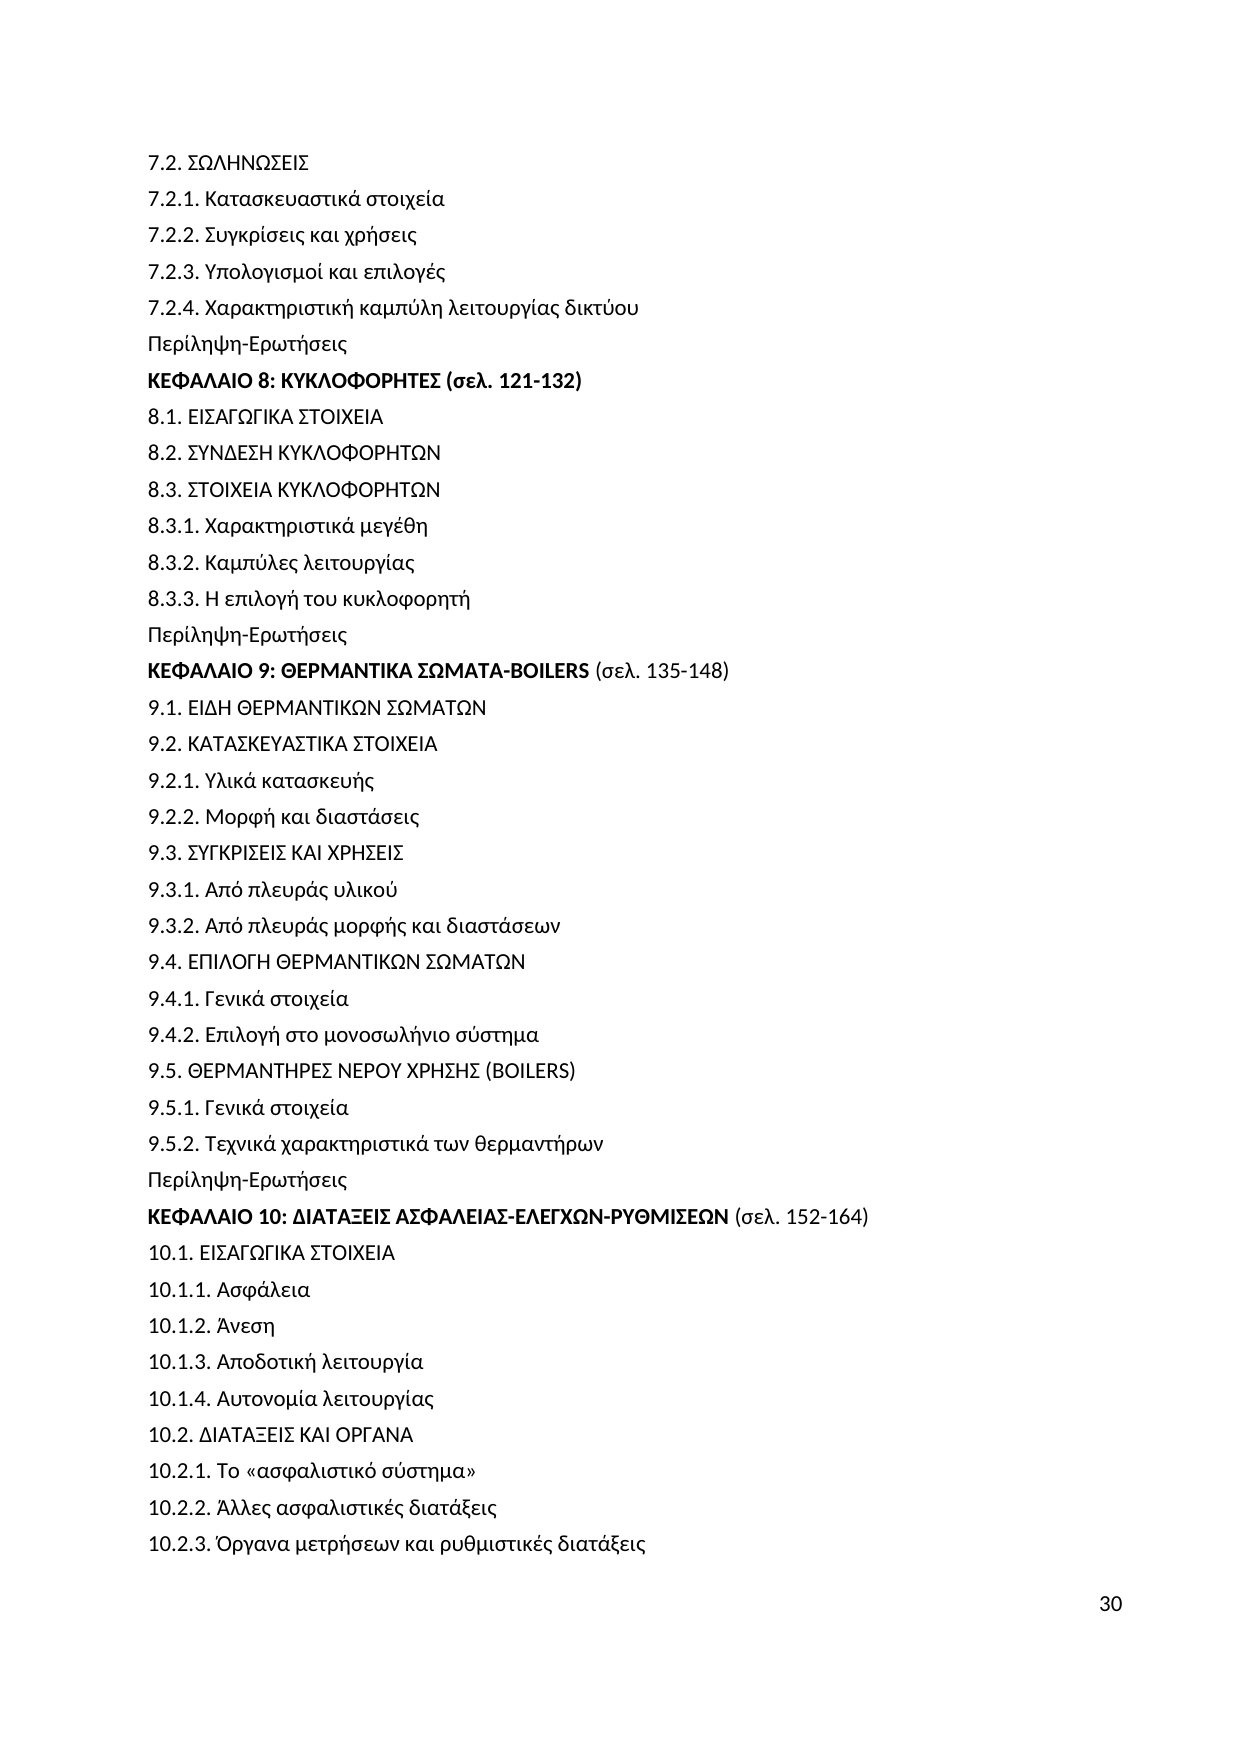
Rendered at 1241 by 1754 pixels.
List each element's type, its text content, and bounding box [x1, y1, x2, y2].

text 9.5.1. Γενικά στοιχεία [148, 1093, 1122, 1121]
text 7.2.3. Υπολογισμοί και επιλογές [148, 257, 1122, 285]
text 10.1.4. Αυτονομία λειτουργίας [148, 1384, 1122, 1412]
text 9.2.2. Μορφή και διαστάσεις [148, 802, 1122, 830]
text 8.3.1. Χαρακτηριστικά μεγέθη [148, 511, 1122, 539]
text Περίληψη-Ερωτήσεις [148, 1166, 1122, 1194]
text 10.1.1. Ασφάλεια [148, 1275, 1122, 1303]
text 10.2.3. Όργανα μετρήσεων και ρυθμιστικές διατάξεις [148, 1529, 1122, 1557]
text 9.3.2. Από πλευράς μορφής και διαστάσεων [148, 911, 1122, 939]
text 8.3.3. Η επιλογή του κυκλοφορητή [148, 584, 1122, 612]
text 8.1. ΕΙΣΑΓΩΓΙΚΑ ΣΤΟΙΧΕΙΑ [148, 402, 1122, 430]
text 10.2. ΔΙΑΤΑΞΕΙΣ ΚΑΙ ΟΡΓΑΝΑ [148, 1420, 1122, 1448]
text 9.4.2. Επιλογή στο μονοσωλήνιο σύστημα [148, 1020, 1122, 1048]
text 9.4. ΕΠΙΛΟΓΗ ΘΕΡΜΑΝΤΙΚΩΝ ΣΩΜΑΤΩΝ [148, 947, 1122, 976]
text 8.3. ΣΤΟΙΧΕΙΑ ΚΥΚΛΟΦΟΡΗΤΩΝ [148, 475, 1122, 503]
text 9.1. EIΔΗ ΘΕΡΜΑΝΤΙΚΩΝ ΣΩΜΑΤΩΝ [148, 693, 1122, 721]
text 8.3.2. Καμπύλες λειτουργίας [148, 548, 1122, 576]
text 10.1.3. Αποδοτική λειτουργία [148, 1347, 1122, 1375]
text 9.2.1. Υλικά κατασκευής [148, 766, 1122, 794]
text 10.2.2. Άλλες ασφαλιστικές διατάξεις [148, 1493, 1122, 1521]
text 7.2.4. Χαρακτηριστική καμπύλη λειτουργίας δικτύου [148, 293, 1122, 321]
text 9.5. ΘΕΡΜΑΝΤΗΡΕΣ ΝΕΡΟΥ ΧΡΗΣΗΣ (BOILERS) [148, 1057, 1122, 1084]
text 7.2.1. Κατασκευαστικά στοιχεία [148, 184, 1122, 212]
text 10.1.2. Άνεση [148, 1311, 1122, 1339]
text 10.2.1. Το «ασφαλιστικό σύστημα» [148, 1456, 1122, 1484]
text ΚΕΦΑΛΑΙΟ 10: ΔΙΑΤΑΞΕΙΣ ΑΣΦΑΛΕΙΑΣ-ΕΛΕΓΧΩΝ-ΡΥΘΜΙΣΕΩΝ (σελ. 152-164) [148, 1202, 1122, 1230]
text 9.3.1. Από πλευράς υλικού [148, 875, 1122, 903]
text 9.5.2. Τεχνικά χαρακτηριστικά των θερμαντήρων [148, 1129, 1122, 1157]
text ΚΕΦΑΛΑΙΟ 9: ΘΕΡΜΑΝΤΙΚΑ ΣΩΜΑΤΑ-BOILERS (σελ. 135-148) [148, 657, 1122, 685]
text 7.2. ΣΩΛΗΝΩΣΕΙΣ [148, 148, 1122, 176]
text Περίληψη-Ερωτήσεις [148, 620, 1122, 648]
text 7.2.2. Συγκρίσεις και χρήσεις [148, 220, 1122, 248]
text ΚΕΦΑΛΑΙΟ 8: ΚΥΚΛΟΦΟΡΗΤΕΣ (σελ. 121-132) [148, 366, 1122, 394]
text 9.3. ΣΥΓΚΡΙΣΕΙΣ ΚΑΙ ΧΡΗΣΕΙΣ [148, 838, 1122, 866]
text Περίληψη-Ερωτήσεις [148, 329, 1122, 357]
text 9.4.1. Γενικά στοιχεία [148, 984, 1122, 1012]
text 9.2. ΚΑΤΑΣΚΕΥΑΣΤΙΚΑ ΣΤΟΙΧΕΙΑ [148, 729, 1122, 757]
text 10.1. ΕΙΣΑΓΩΓΙΚΑ ΣΤΟΙΧΕΙΑ [148, 1238, 1122, 1266]
text 8.2. ΣΥΝΔΕΣΗ ΚΥΚΛΟΦΟΡΗΤΩΝ [148, 438, 1122, 467]
